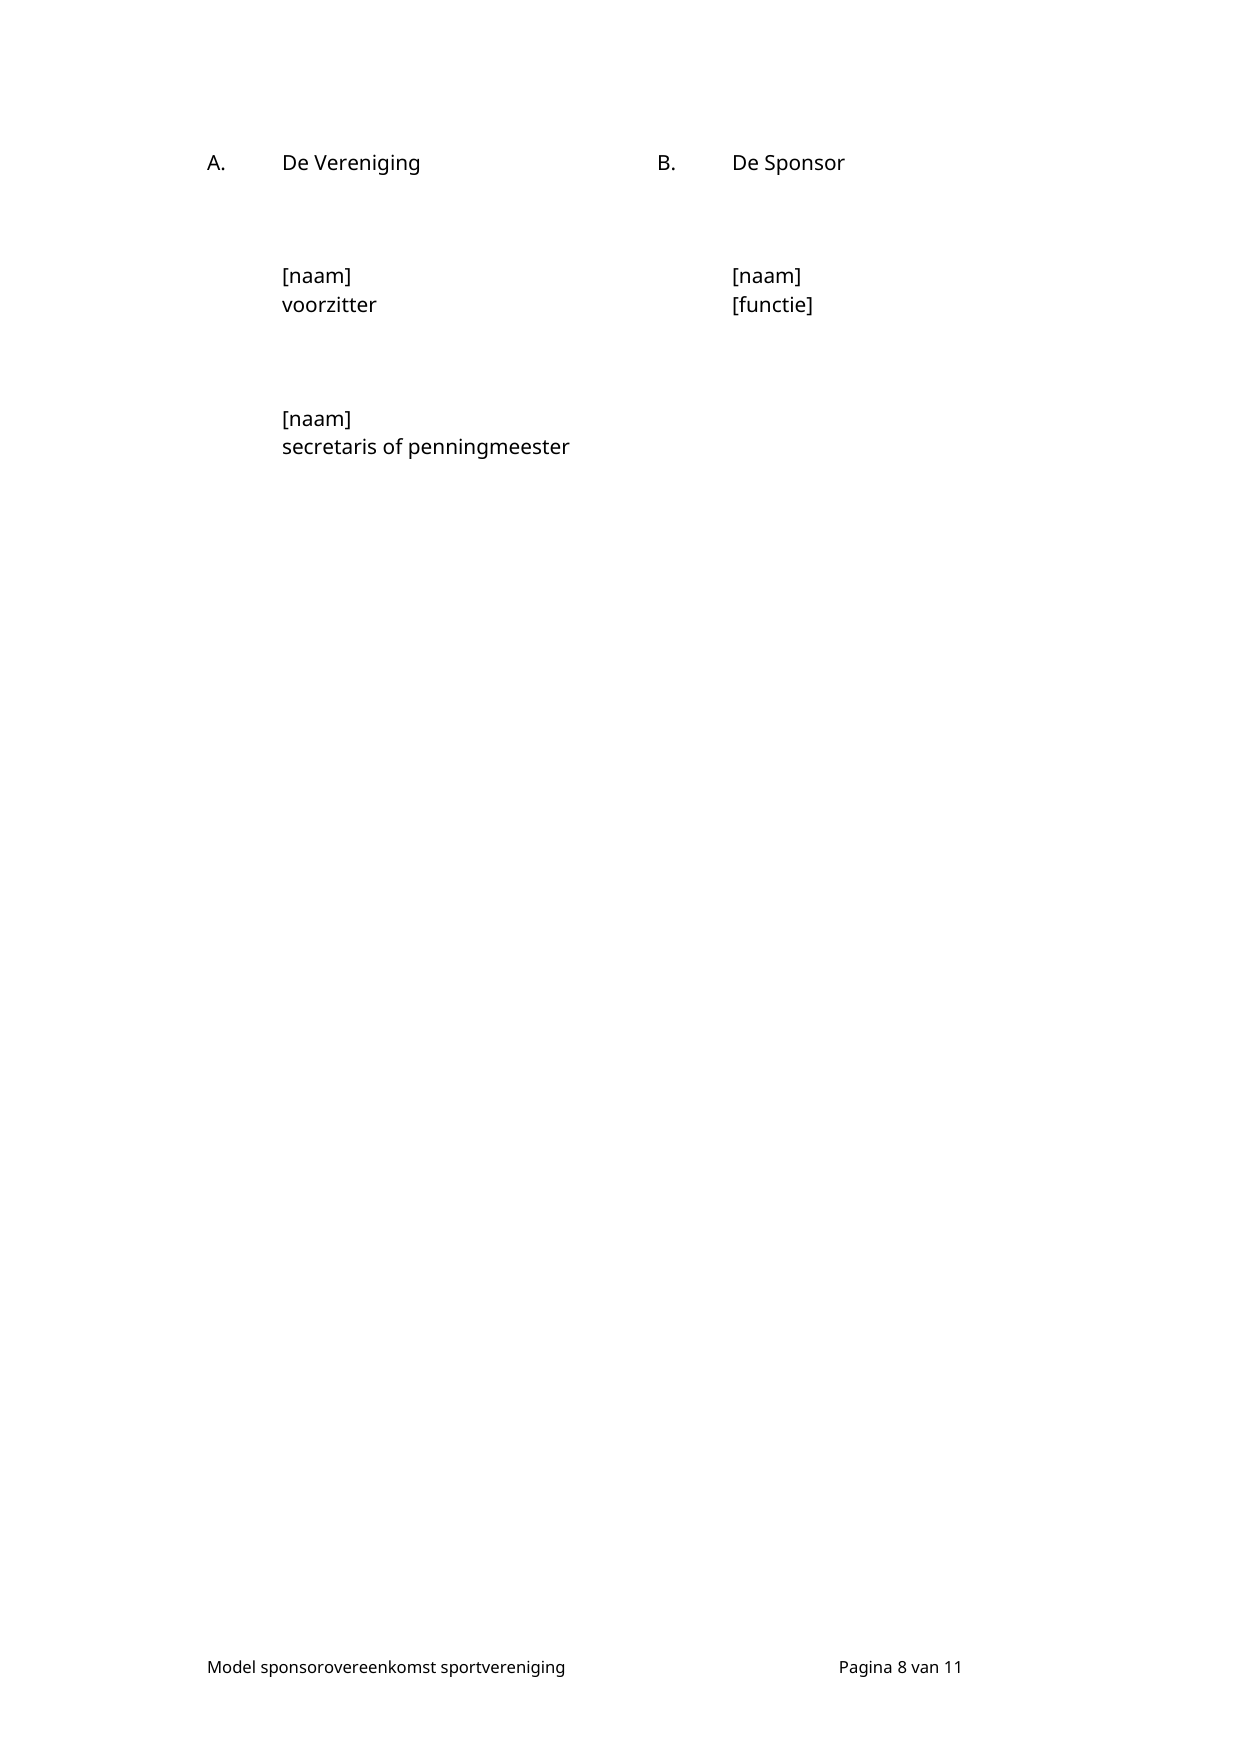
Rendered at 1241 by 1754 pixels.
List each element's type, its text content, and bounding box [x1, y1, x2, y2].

text [naam] [207, 404, 1092, 432]
text [naam] [naam] [207, 261, 1092, 290]
text A. De Vereniging B. De Sponsor [207, 148, 1092, 176]
text voorzitter [functie] [207, 290, 1092, 318]
text secretaris of penningmeester [207, 432, 1092, 461]
